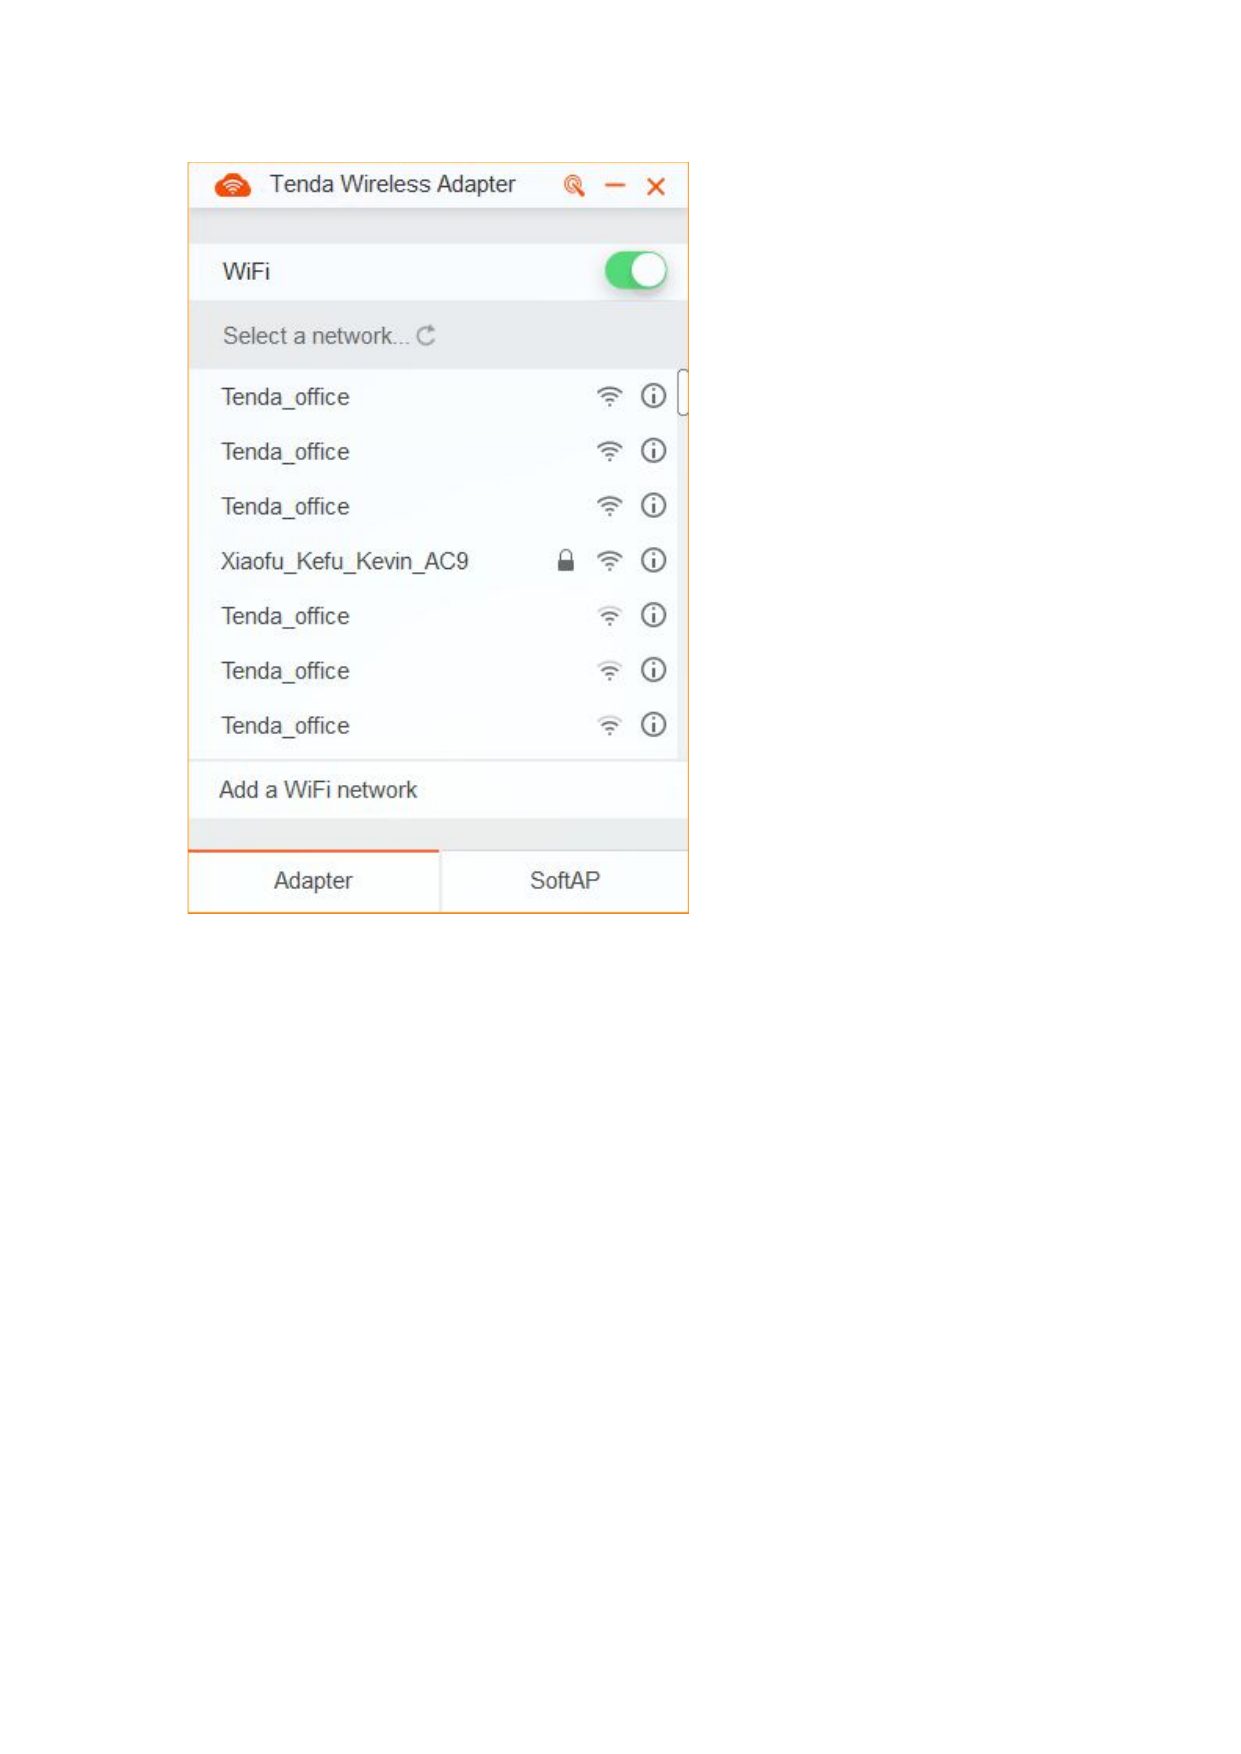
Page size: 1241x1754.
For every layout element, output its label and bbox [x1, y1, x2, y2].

picture [187, 162, 689, 914]
